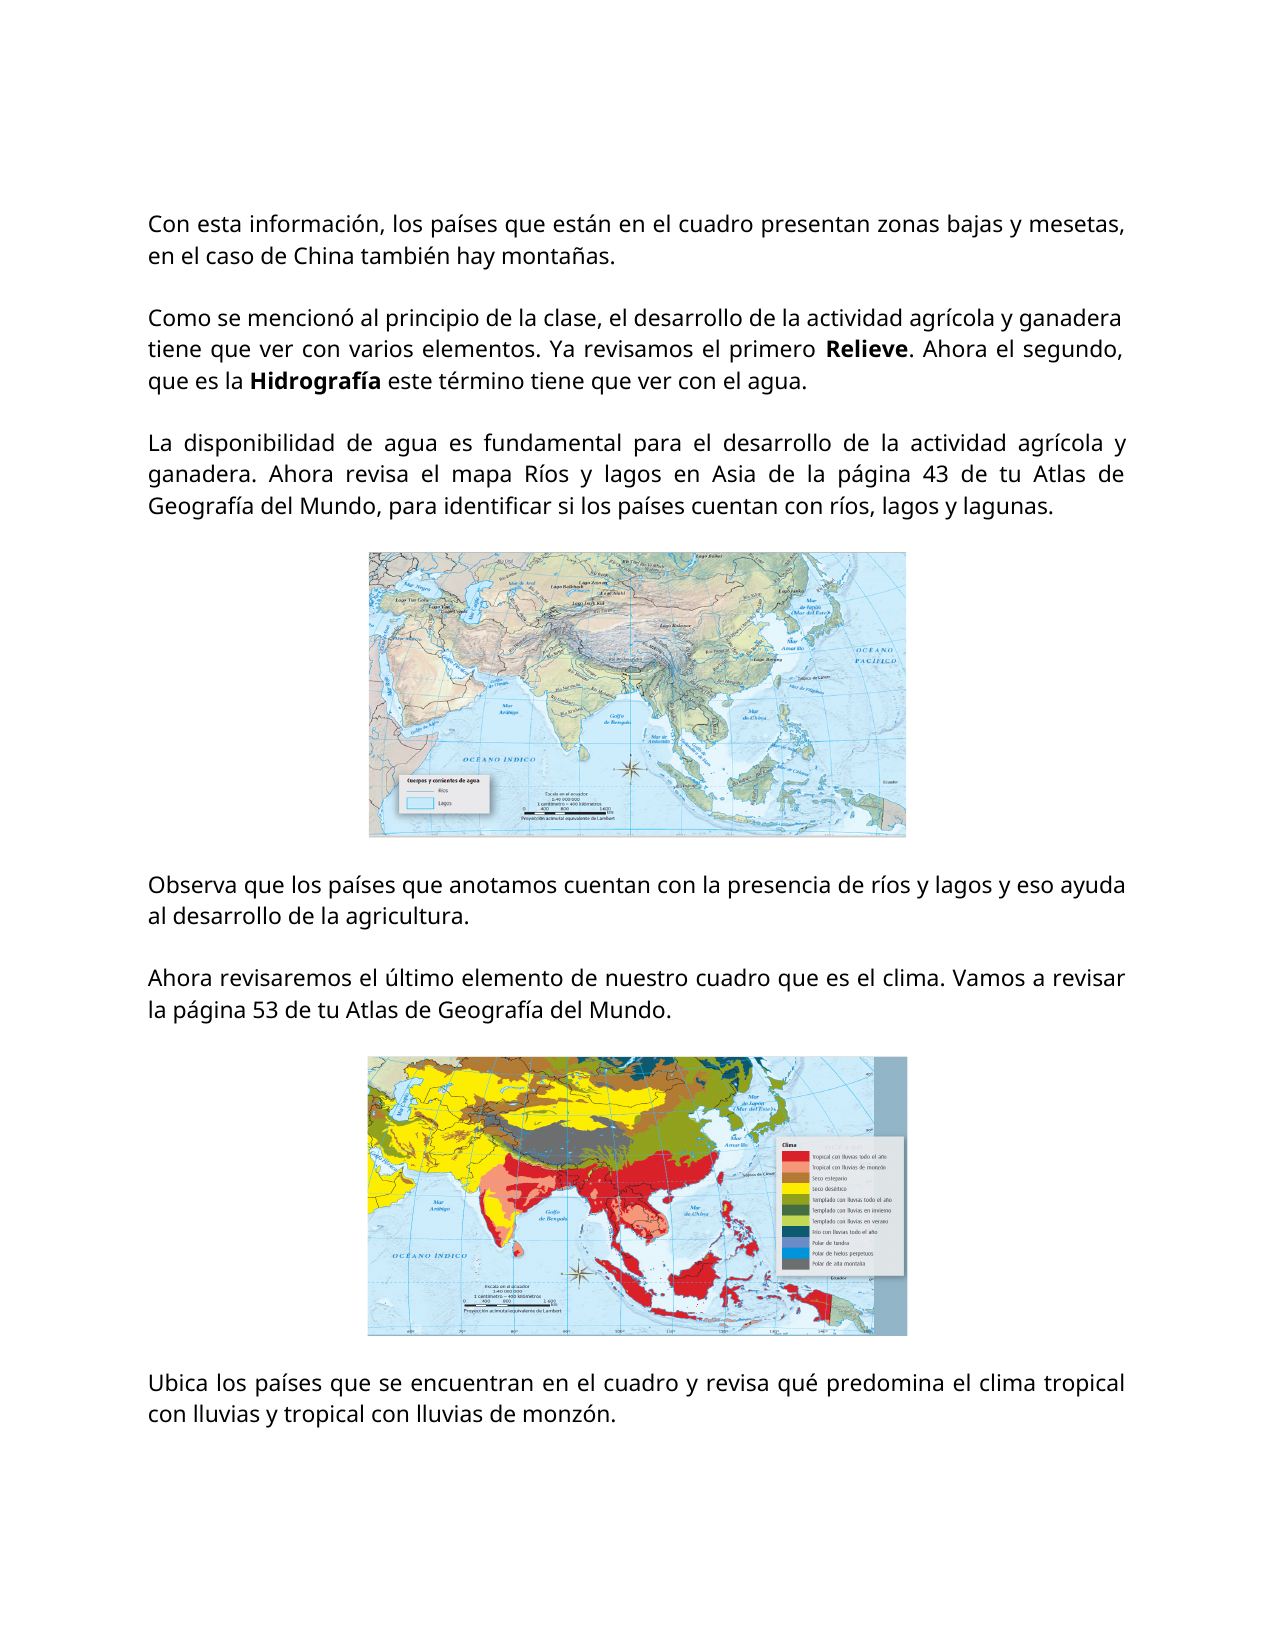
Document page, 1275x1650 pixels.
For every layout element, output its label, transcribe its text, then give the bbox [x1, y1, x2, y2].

picture [367, 1056, 908, 1336]
text La disponibilidad de agua es fundamental para el desarrollo de la actividad agrícola y ganadera. Ahora revisa el mapa Ríos y lagos en Asia de la página 43 de tu Atlas de Geografía del Mundo, para identificar si los países cuentan con ríos, lagos y lagunas. [148, 427, 1127, 521]
text Observa que los países que anotamos cuentan con la presencia de ríos y lagos y eso ayuda al desarrollo de la agricultura. [148, 869, 1127, 931]
text Como se mencionó al principio de la clase, el desarrollo de la actividad agrícola y ganadera tiene que ver con varios elementos. Ya revisamos el primero Relieve. Ahora el segundo, que es la Hidrografía este término tiene que ver con el agua. [148, 302, 1124, 396]
text Con esta información, los países que están en el cuadro presentan zonas bajas y mesetas, en el caso de China también hay montañas. [148, 208, 1127, 271]
text Ubica los países que se encuentran en el cuadro y revisa qué predomina el clima tropical con lluvias y tropical con lluvias de monzón. [148, 1367, 1127, 1430]
picture [368, 552, 907, 838]
text Ahora revisaremos el último elemento de nuestro cuadro que es el clima. Vamos a revisar la página 53 de tu Atlas de Geografía del Mundo. [148, 962, 1127, 1025]
